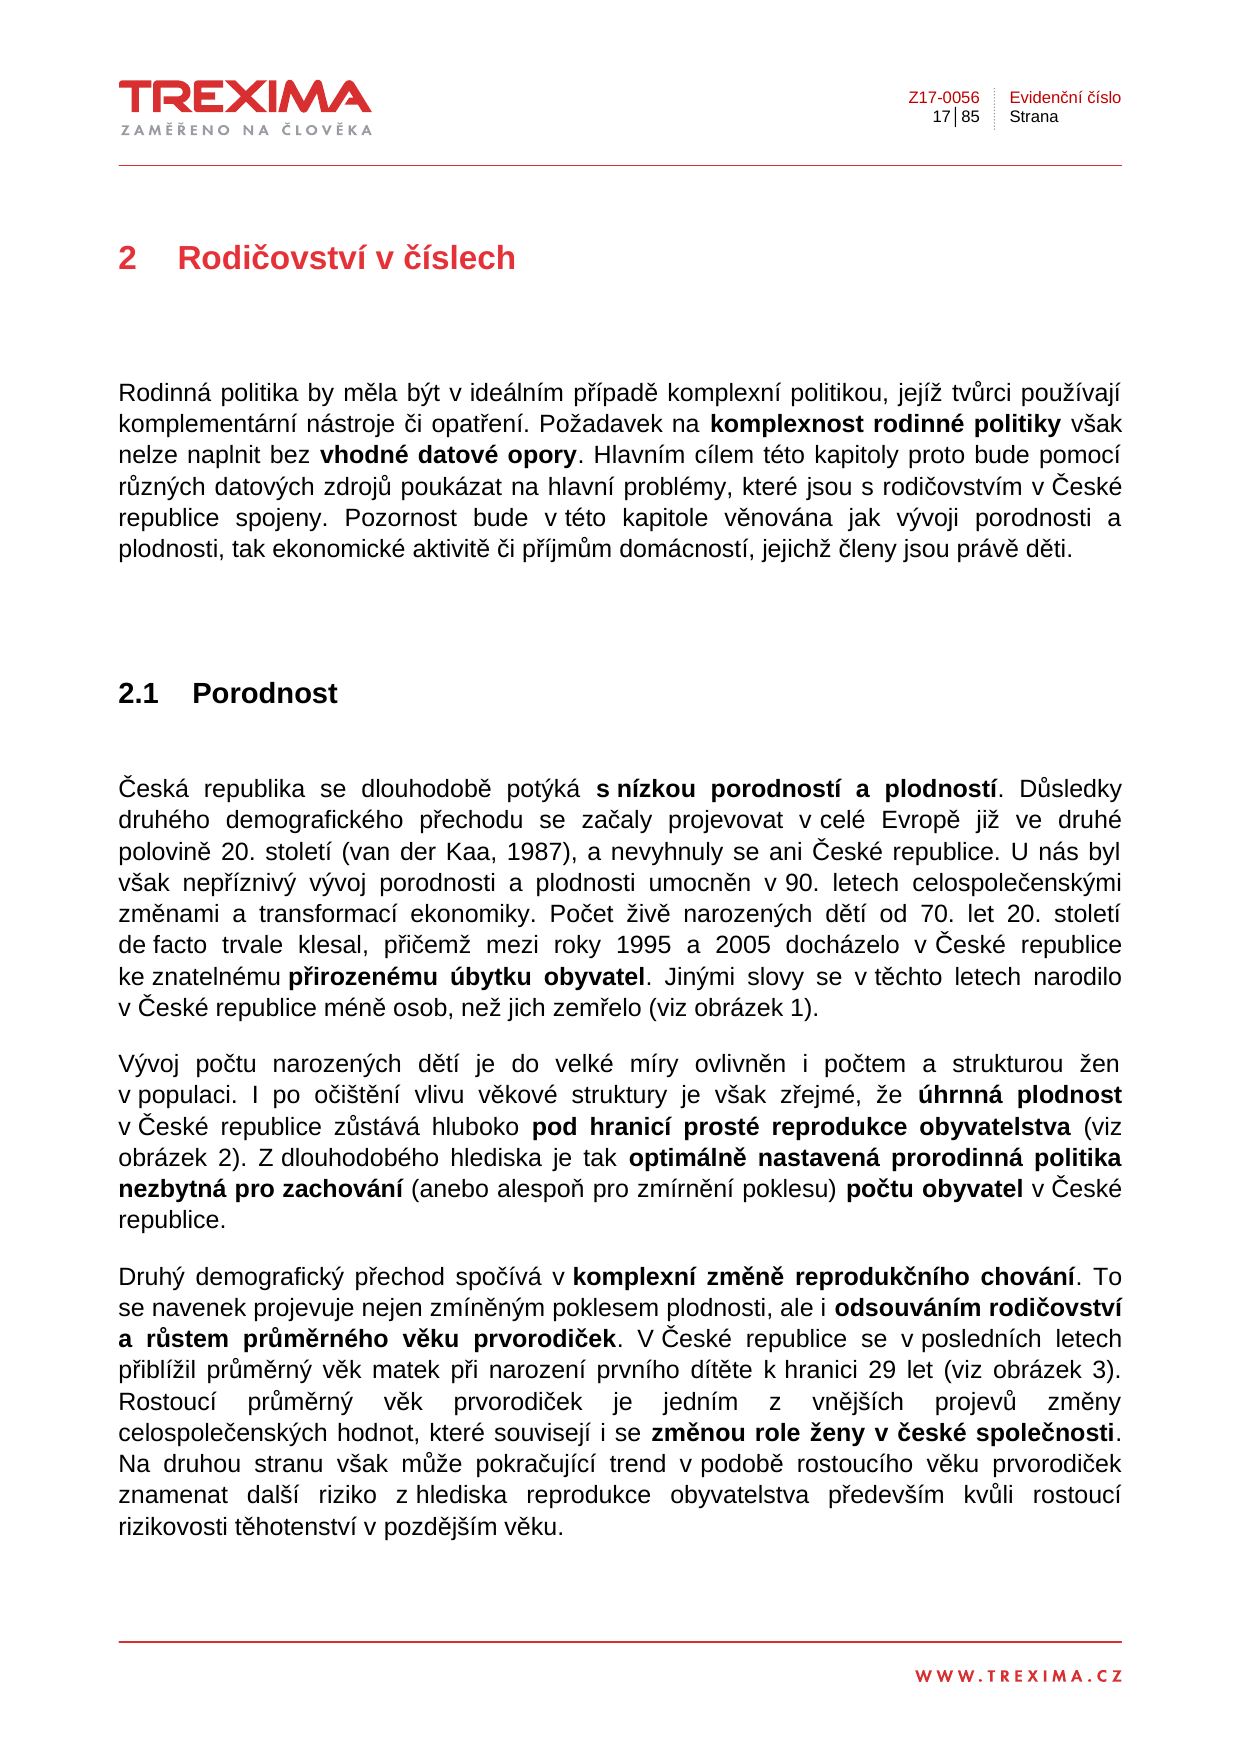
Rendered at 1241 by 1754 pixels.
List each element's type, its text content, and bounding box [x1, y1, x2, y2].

text Česká republika se dlouhodobě potýká s nízkou porodností a plodností. Důsledky druhého demografického přechodu se začaly projevovat v celé Evropě již ve druhé polovině 20. století (van der Kaa, 1987), a nevyhnuly se ani České republice. U nás byl však nepříznivý vývoj porodnosti a plodnosti umocněn v 90. letech celospolečenskými změnami a transformací ekonomiky. Počet živě narozených dětí od 70. let 20. století de facto trvale klesal, přičemž mezi roky 1995 a 2005 docházelo v České republice ke znatelnému přirozenému úbytku obyvatel. Jinými slovy se v těchto letech narodilo v České republice méně osob, než jich zemřelo (viz obrázek 1). [118, 772, 1122, 1022]
text Rodinná politika by měla být v ideálním případě komplexní politikou, jejíž tvůrci používají komplementární nástroje či opatření. Požadavek na komplexnost rodinné politiky však nelze naplnit bez vhodné datové opory. Hlavním cílem této kapitoly proto bude pomocí různých datových zdrojů poukázat na hlavní problémy, které jsou s rodičovstvím v České republice spojeny. Pozornost bude v této kapitole věnována jak vývoji porodnosti a plodnosti, tak ekonomické aktivitě či příjmům domácností, jejichž členy jsou právě děti. [118, 376, 1122, 564]
text Druhý demografický přechod spočívá v komplexní změně reprodukčního chování. To se navenek projevuje nejen zmíněným poklesem plodnosti, ale i odsouváním rodičovství a růstem průměrného věku prvorodiček. V České republice se v posledních letech přiblížil průměrný věk matek při narození prvního dítěte k hranici 29 let (viz obrázek 3). Rostoucí průměrný věk prvorodiček je jedním z vnějších projevů změny celospolečenských hodnot, které souvisejí i se změnou role ženy v české společnosti. Na druhou stranu však může pokračující trend v podobě rostoucího věku prvorodiček znamenat další riziko z hlediska reprodukce obyvatelstva především kvůli rostoucí rizikovosti těhotenství v pozdějším věku. [118, 1260, 1122, 1541]
subtitle Porodnost [118, 676, 1122, 710]
subtitle Rodičovství v číslech [118, 238, 1122, 276]
text Vývoj počtu narozených dětí je do velké míry ovlivněn i počtem a strukturou žen v populaci. I po očištění vlivu věkové struktury je však zřejmé, že úhrnná plodnost v České republice zůstává hluboko pod hranicí prosté reprodukce obyvatelstva (viz obrázek 2). Z dlouhodobého hlediska je tak optimálně nastavená prorodinná politika nezbytná pro zachování (anebo alespoň pro zmírnění poklesu) počtu obyvatel v České republice. [118, 1047, 1122, 1235]
